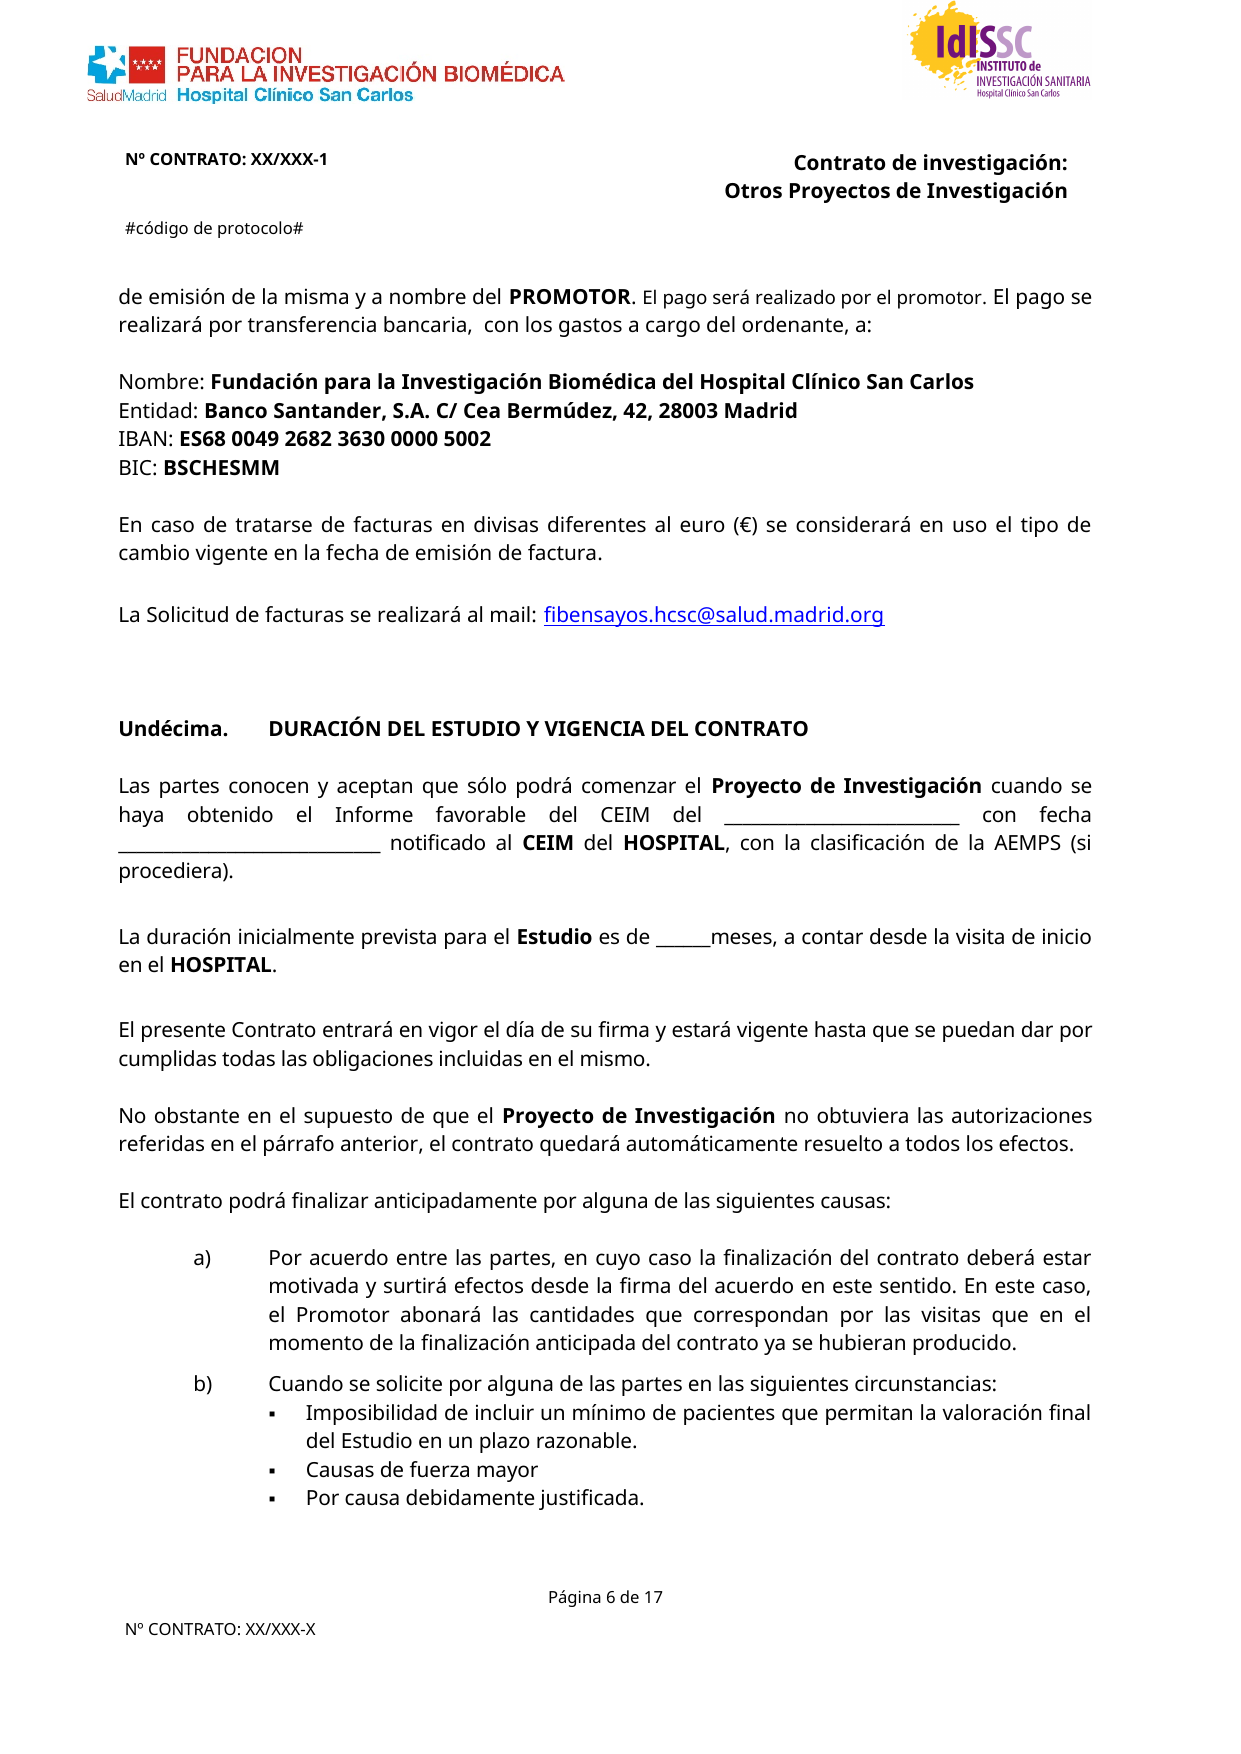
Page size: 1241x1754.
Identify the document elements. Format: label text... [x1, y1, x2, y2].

text BIC: BSCHESMM [118, 453, 1092, 481]
picture [901, 0, 1093, 100]
text En caso de tratarse de facturas en divisas diferentes al euro (€) se considerará en uso el tipo de cambio vigente en la fecha de emisión de factura. [118, 510, 1092, 567]
list Causas de fuerza mayor [268, 1455, 1092, 1483]
text Las partes conocen y aceptan que sólo podrá comenzar el Proyecto de Investigación cuando se haya obtenido el Informe favorable del CEIM del __________________________ con fecha _____________________________ notificado al CEIM del HOSPITAL, con la clasificación de la AEMPS (si procediera). [118, 771, 1092, 885]
text Nombre: Fundación para la Investigación Biomédica del Hospital Clínico San Carlos [118, 367, 1092, 396]
text Undécima. DURACIÓN DEL ESTUDIO Y VIGENCIA DEL CONTRATO [118, 714, 1092, 743]
text El presente Contrato entrará en vigor el día de su firma y estará vigente hasta que se puedan dar por cumplidas todas las obligaciones incluidas en el mismo. [118, 1016, 1092, 1072]
picture [87, 45, 565, 104]
text No obstante en el supuesto de que el Proyecto de Investigación no obtuviera las autorizaciones referidas en el párrafo anterior, el contrato quedará automáticamente resuelto a todos los efectos. [118, 1101, 1092, 1158]
list Cuando se solicite por alguna de las partes en las siguientes circunstancias: [193, 1369, 1092, 1398]
list Por acuerdo entre las partes, en cuyo caso la finalización del contrato deberá estar motivada y surtirá efectos desde la firma del acuerdo en este sentido. En este caso, el Promotor abonará las cantidades que correspondan por las visitas que en el momento de la finalización anticipada del contrato ya se hubieran producido. [193, 1243, 1092, 1357]
text El contrato podrá finalizar anticipadamente por alguna de las siguientes causas: [118, 1186, 1092, 1215]
text Entidad: Banco Santander, S.A. C/ Cea Bermúdez, 42, 28003 Madrid [118, 396, 1092, 424]
text La Solicitud de facturas se realizará al mail: fibensayos.hcsc@salud.madrid.org [118, 601, 1092, 629]
text IBAN: ES68 0049 2682 3630 0000 5002 [118, 424, 1092, 453]
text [118, 282, 1092, 339]
text La duración inicialmente prevista para el Estudio es de ______meses, a contar desde la visita de inicio en el HOSPITAL. [118, 922, 1092, 979]
list Por causa debidamente justificada. [268, 1483, 1092, 1512]
list Imposibilidad de incluir un mínimo de pacientes que permitan la valoración final del Estudio en un plazo razonable. [268, 1398, 1092, 1455]
